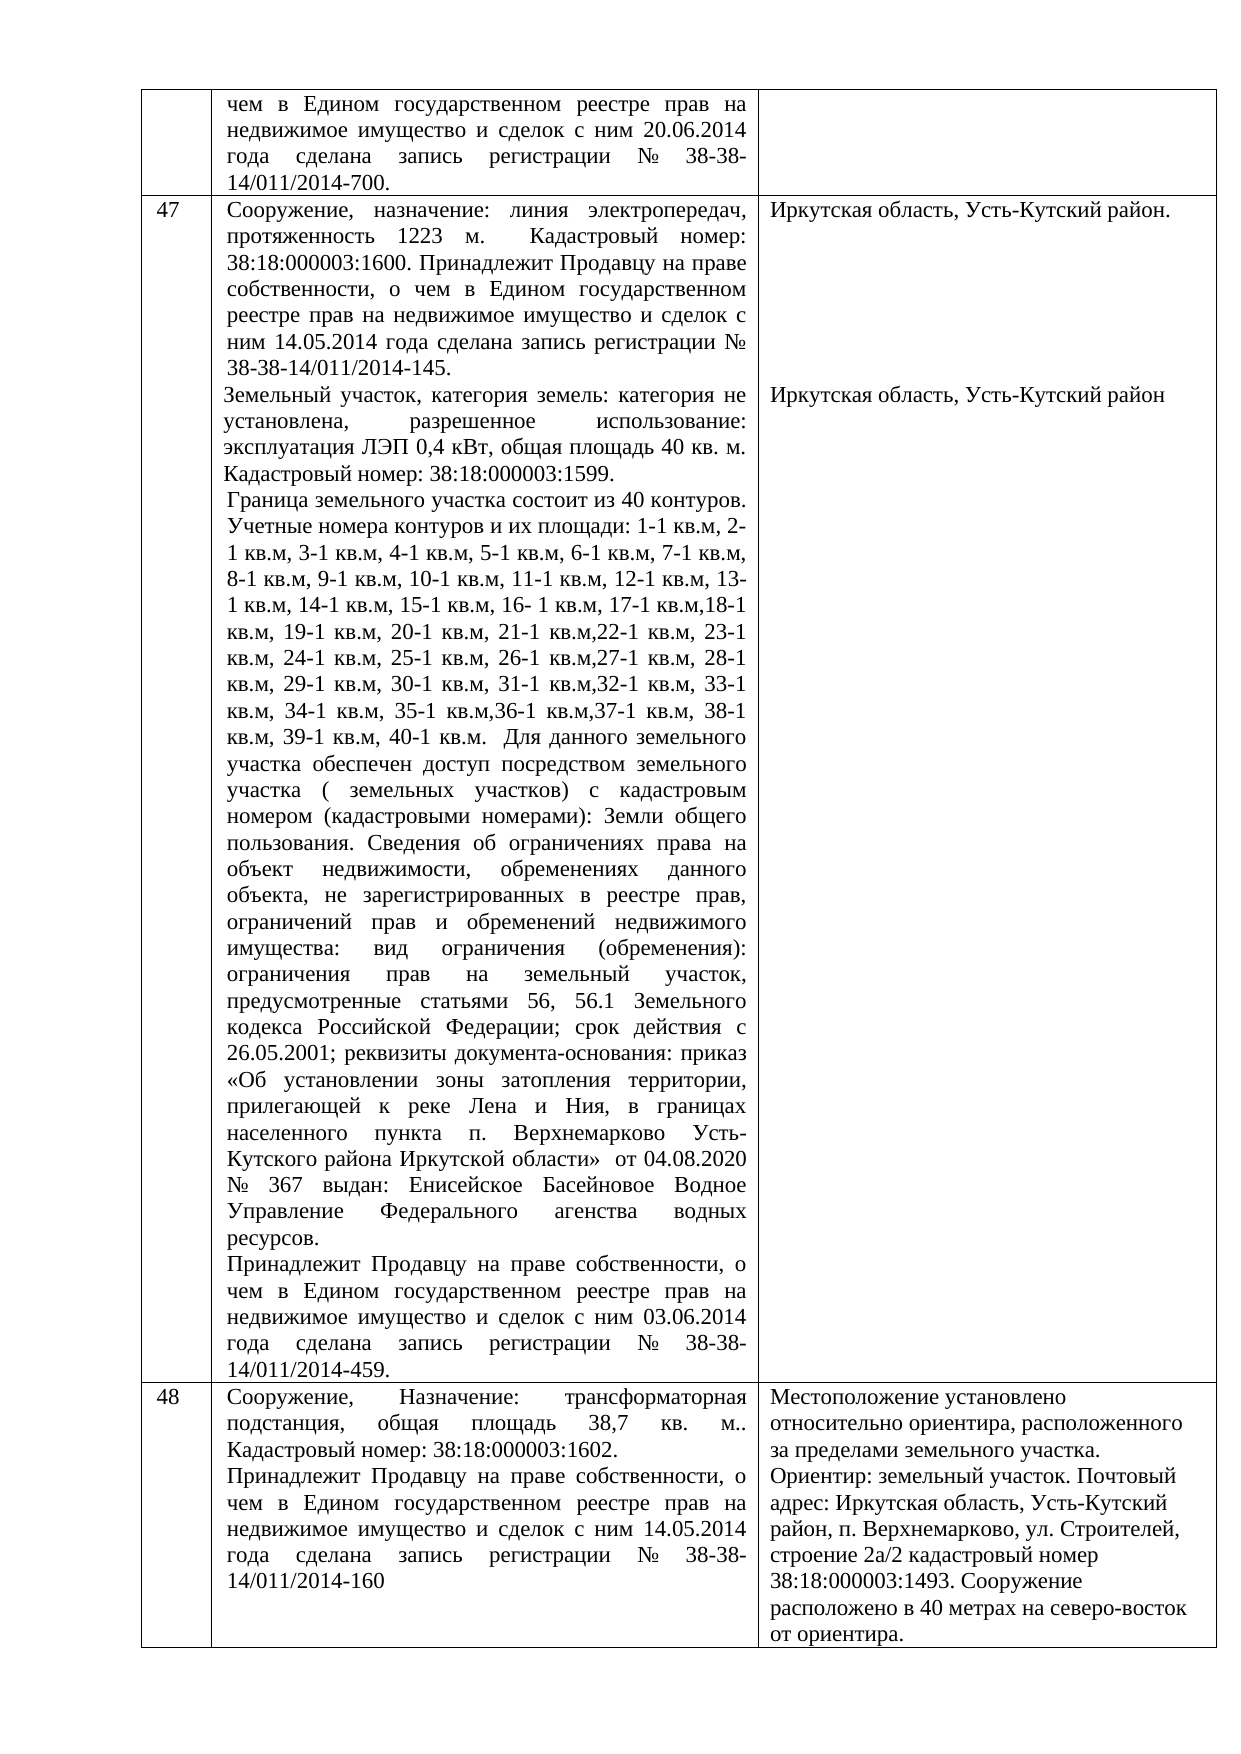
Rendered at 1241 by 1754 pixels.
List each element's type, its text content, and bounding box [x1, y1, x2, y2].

table_cell 47 [142, 196, 211, 1382]
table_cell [759, 90, 1216, 195]
table_cell 48 [142, 1383, 211, 1647]
table_cell Сооружение, назначение: линия электропередач, протяженность 1223 м. Кадастровый номер: 38:18:000003:1600. Принадлежит Продавцу на праве собственности, о чем в Едином государственном реестре прав на недвижимое имущество и сделок с ним 14.05.2014 года сделана запись регистрации № 38-38-14/011/2014-145. Земельный участок, категория земель: категория не установлена, разрешенное использование: эксплуатация ЛЭП 0,4 кВт, общая площадь 40 кв. м. Кадастровый номер: 38:18:000003:1599. Граница земельного участка состоит из 40 контуров. Учетные номера контуров и их площади: 1-1 кв.м, 2-1 кв.м, 3-1 кв.м, 4-1 кв.м, 5-1 кв.м, 6-1 кв.м, 7-1 кв.м, 8-1 кв.м, 9-1 кв.м, 10-1 кв.м, 11-1 кв.м, 12-1 кв.м, 13-1 кв.м, 14-1 кв.м, 15-1 кв.м, 16- 1 кв.м, 17-1 кв.м,18-1 кв.м, 19-1 кв.м, 20-1 кв.м, 21-1 кв.м,22-1 кв.м, 23-1 кв.м, 24-1 кв.м, 25-1 кв.м, 26-1 кв.м,27-1 кв.м, 28-1 кв.м, 29-1 кв.м, 30-1 кв.м, 31-1 кв.м,32-1 кв.м, 33-1 кв.м, 34-1 кв.м, 35-1 кв.м,36-1 кв.м,37-1 кв.м, 38-1 кв.м, 39-1 кв.м, 40-1 кв.м. Для данного земельного участка обеспечен доступ посредством земельного участка ( земельных участков) с кадастровым номером (кадастровыми номерами): Земли общего пользования. Сведения об ограничениях права на объект недвижимости, обременениях данного объекта, не зарегистрированных в реестре прав, ограничений прав и обременений недвижимого имущества: вид ограничения (обременения): ограничения прав на земельный участок, предусмотренные статьями 56, 56.1 Земельного кодекса Российской Федерации; срок действия с 26.05.2001; реквизиты документа-основания: приказ «Об установлении зоны затопления территории, прилегающей к реке Лена и Ния, в границах населенного пункта п. Верхнемарково Усть-Кутского района Иркутской области» от 04.08.2020 № 367 выдан: Енисейское Басейновое Водное Управление Федерального агенства водных ресурсов. Принадлежит Продавцу на праве собственности, о чем в Едином государственном реестре прав на недвижимое имущество и сделок с ним 03.06.2014 года сделана запись регистрации № 38-38-14/011/2014-459. [212, 196, 758, 1382]
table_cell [759, 1383, 1216, 1647]
table_cell 46 [142, 90, 211, 195]
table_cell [212, 90, 758, 195]
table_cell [212, 1383, 758, 1647]
table_cell Иркутская область, Усть-Кутский район. Иркутская область, Усть-Кутский район [759, 196, 1216, 1382]
